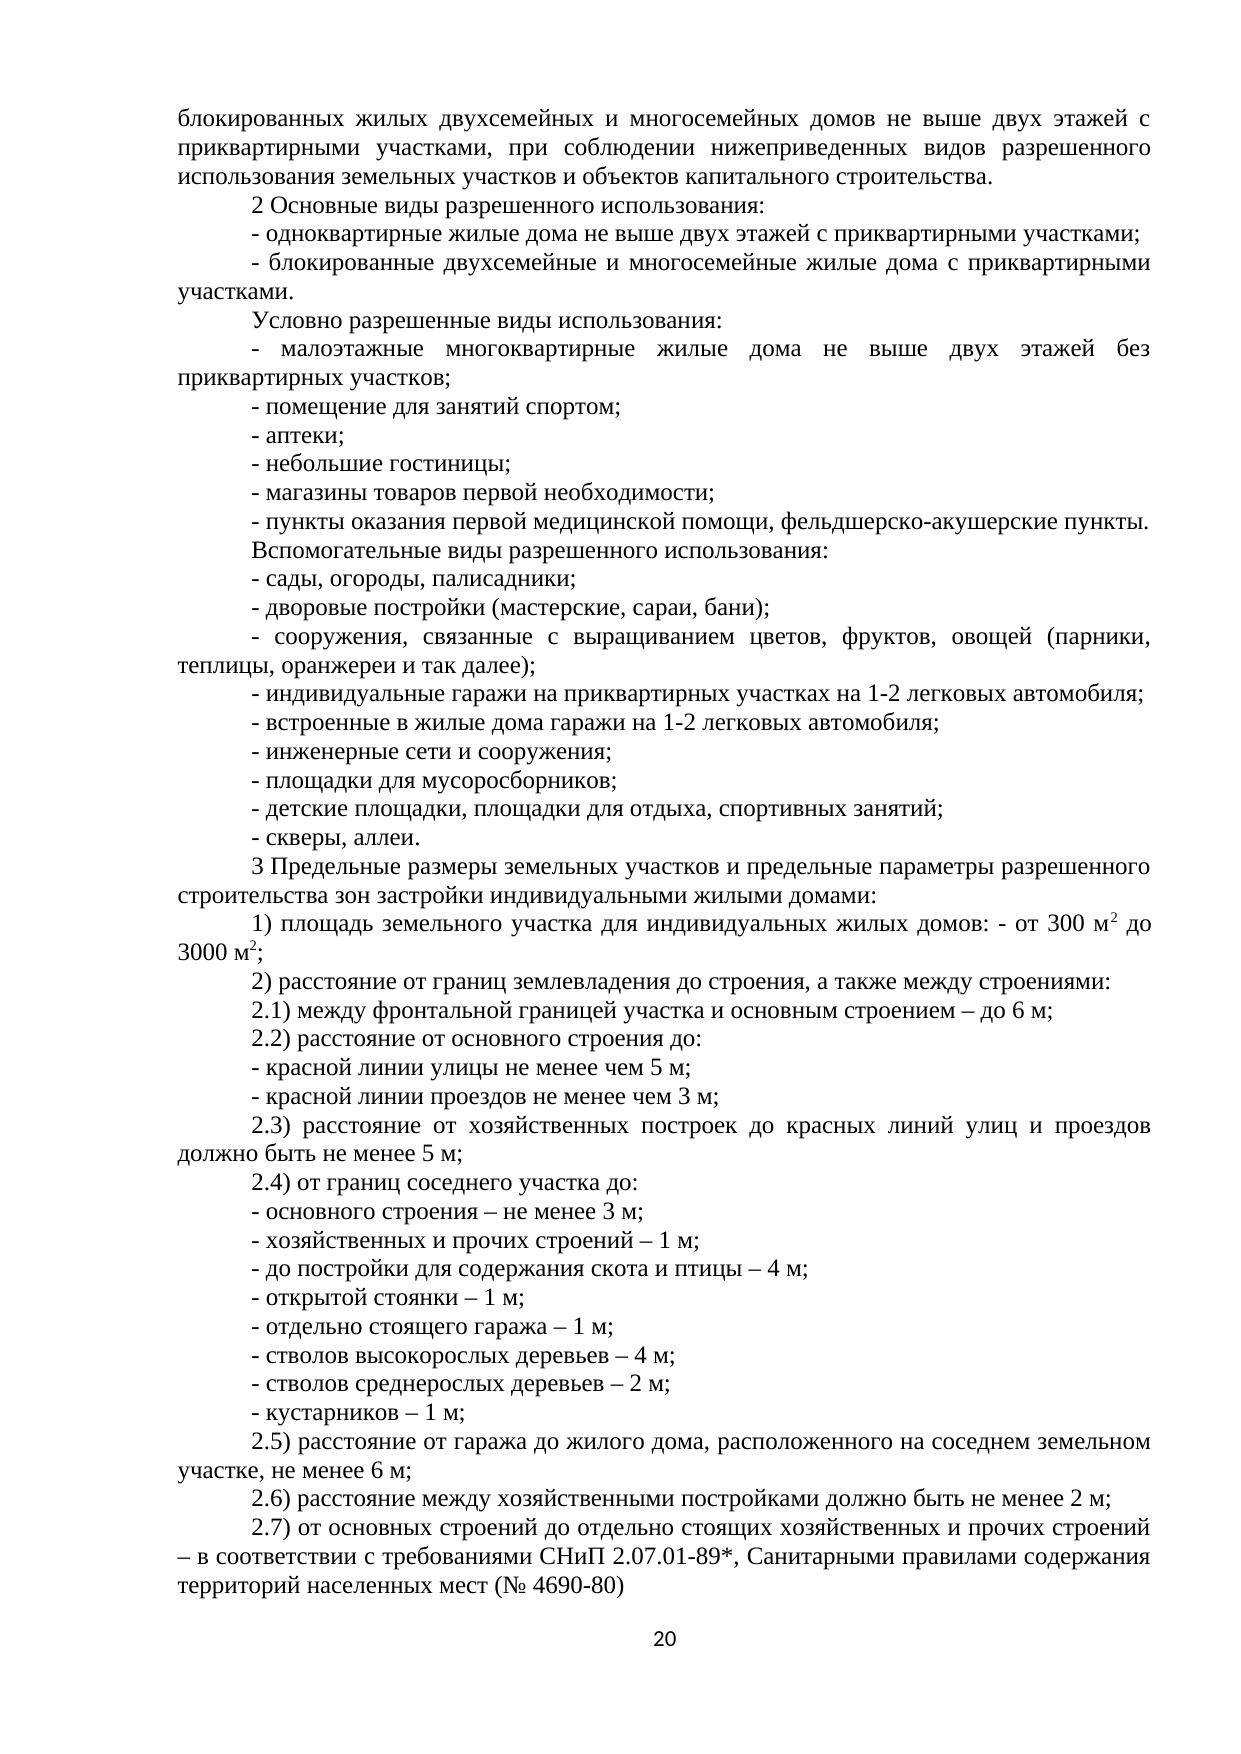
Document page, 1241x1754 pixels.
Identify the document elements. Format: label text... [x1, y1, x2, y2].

text - пункты оказания первой медицинской помощи, фельдшерско-акушерские пункты. [177, 506, 1152, 535]
text - индивидуальные гаражи на приквартирных участках на 1-2 легковых автомобиля; [177, 678, 1152, 707]
text 2.7) от основных строений до отдельно стоящих хозяйственных и прочих строений – в соответствии с требованиями СНиП 2.07.01-89*, Санитарными правилами содержания территорий населенных мест (№ 4690-80) [177, 1512, 1152, 1598]
text - небольшие гостиницы; [177, 448, 1152, 477]
text Условно разрешенные виды использования: [177, 305, 1152, 333]
text - стволов высокорослых деревьев – 4 м; [177, 1340, 1152, 1368]
text - аптеки; [177, 420, 1152, 448]
text - помещение для занятий спортом; [177, 391, 1152, 420]
text - кустарников – 1 м; [177, 1397, 1152, 1426]
text - инженерные сети и сооружения; [177, 736, 1152, 765]
text - одноквартирные жилые дома не выше двух этажей с приквартирными участками; [177, 218, 1152, 247]
text - основного строения – не менее 3 м; [177, 1196, 1152, 1225]
text - сады, огороды, палисадники; [177, 563, 1152, 592]
text - красной линии проездов не менее чем 3 м; [177, 1081, 1152, 1110]
text - встроенные в жилые дома гаражи на 1-2 легковых автомобиля; [177, 707, 1152, 736]
text - магазины товаров первой необходимости; [177, 477, 1152, 506]
text - дворовые постройки (мастерские, сараи, бани); [177, 592, 1152, 621]
text - открытой стоянки – 1 м; [177, 1282, 1152, 1311]
text 2.6) расстояние между хозяйственными постройками должно быть не менее 2 м; [177, 1483, 1152, 1512]
text - красной линии улицы не менее чем 5 м; [177, 1052, 1152, 1081]
text - блокированные двухсемейные и многосемейные жилые дома с приквартирными участками. [177, 247, 1152, 305]
text - малоэтажные многоквартирные жилые дома не выше двух этажей без приквартирных участков; [177, 333, 1152, 391]
text - отдельно стоящего гаража – 1 м; [177, 1311, 1152, 1340]
text 2.5) расстояние от гаража до жилого дома, расположенного на соседнем земельном участке, не менее 6 м; [177, 1426, 1152, 1483]
text 3 Предельные размеры земельных участков и предельные параметры разрешенного строительства зон застройки индивидуальными жилыми домами: [177, 851, 1152, 908]
text - до постройки для содержания скота и птицы – 4 м; [177, 1253, 1152, 1282]
text 2 Основные виды разрешенного использования: [177, 190, 1152, 218]
text - скверы, аллеи. [177, 822, 1152, 851]
text 1) площадь земельного участка для индивидуальных жилых домов: - от 300 м2 до 3000 м2; [177, 908, 1152, 966]
text Вспомогательные виды разрешенного использования: [177, 535, 1152, 563]
text - стволов среднерослых деревьев – 2 м; [177, 1368, 1152, 1397]
text - детские площадки, площадки для отдыха, спортивных занятий; [177, 793, 1152, 822]
text - сооружения, связанные с выращиванием цветов, фруктов, овощей (парники, теплицы, оранжереи и так далее); [177, 621, 1152, 678]
text 2) расстояние от границ землевладения до строения, а также между строениями: [177, 966, 1152, 995]
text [177, 103, 1152, 190]
text 2.1) между фронтальной границей участка и основным строением – до 6 м; [177, 995, 1152, 1023]
text 2.3) расстояние от хозяйственных построек до красных линий улиц и проездов должно быть не менее 5 м; [177, 1110, 1152, 1167]
text 2.4) от границ соседнего участка до: [177, 1167, 1152, 1196]
text - площадки для мусоросборников; [177, 765, 1152, 793]
text - хозяйственных и прочих строений – 1 м; [177, 1225, 1152, 1253]
text 2.2) расстояние от основного строения до: [177, 1023, 1152, 1052]
